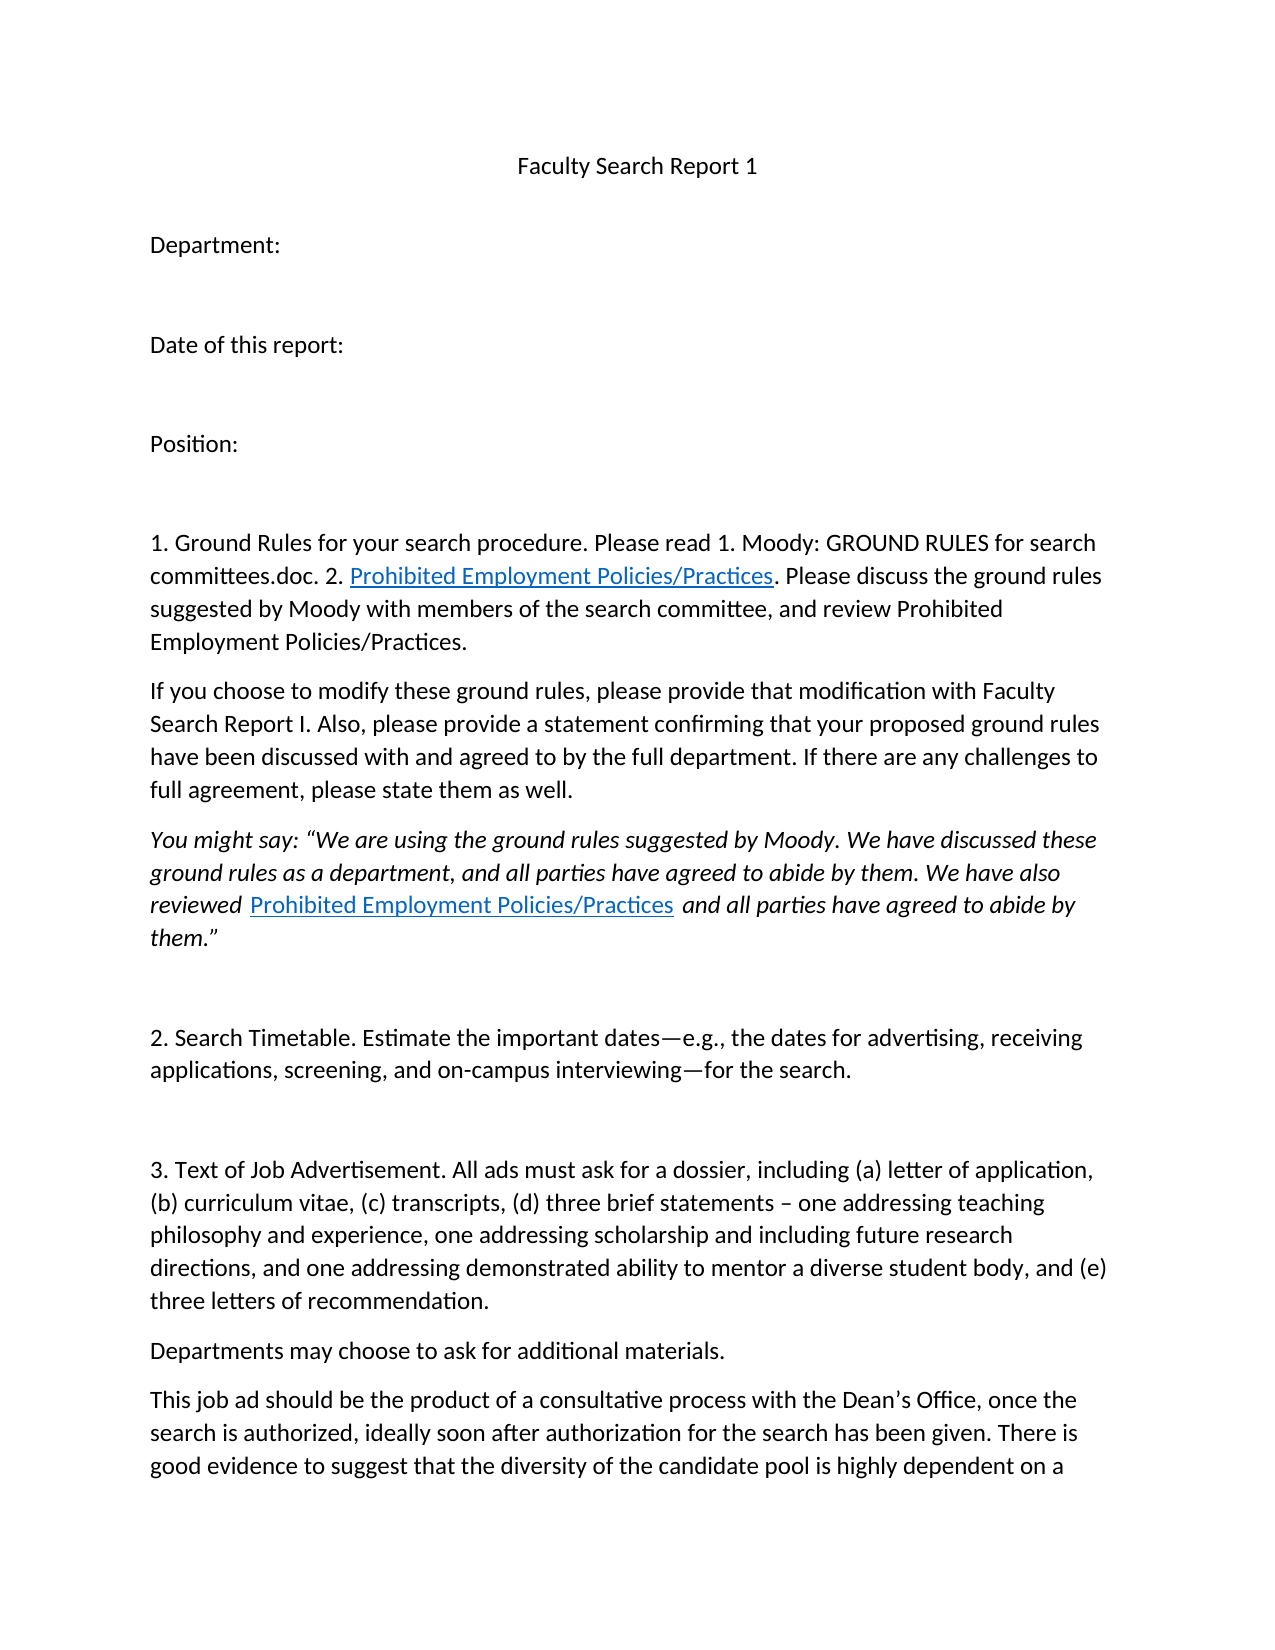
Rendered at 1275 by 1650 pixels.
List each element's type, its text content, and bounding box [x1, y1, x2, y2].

text Department: [150, 229, 1125, 260]
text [150, 1384, 1125, 1481]
text 1. Ground Rules for your search procedure. Please read 1. Moody: GROUND RULES for search committees.doc. 2. Prohibited Employment Policies/Practices. Please discuss the ground rules suggested by Moody with members of the search committee, and review Prohibited Employment Policies/Practices. [150, 527, 1125, 656]
text Faculty Search Report 1 [150, 150, 1125, 211]
text 2. Search Timetable. Estimate the important dates—e.g., the dates for advertising, receiving applications, screening, and on-campus interviewing—for the search. [150, 1022, 1125, 1085]
text 3. Text of Job Advertisement. All ads must ask for a dossier, including (a) letter of application, (b) curriculum vitae, (c) transcripts, (d) three brief statements – one addressing teaching philosophy and experience, one addressing scholarship and including future research directions, and one addressing demonstrated ability to mentor a diverse student body, and (e) three letters of recommendation. [150, 1154, 1125, 1316]
text If you choose to modify these ground rules, please provide that modification with Faculty Search Report I. Also, please provide a statement confirming that your proposed ground rules have been discussed with and agreed to by the full department. If there are any challenges to full agreement, please state them as well. [150, 675, 1125, 805]
text You might say: “We are using the ground rules suggested by Moody. We have discussed these ground rules as a department, and all parties have agreed to abide by them. We have also reviewed Prohibited Employment Policies/Practices and all parties have agreed to abide by them.” [150, 824, 1125, 953]
text Departments may choose to ask for additional materials. [150, 1335, 1125, 1366]
text Date of this report: [150, 329, 1125, 359]
text Position: [150, 428, 1125, 458]
